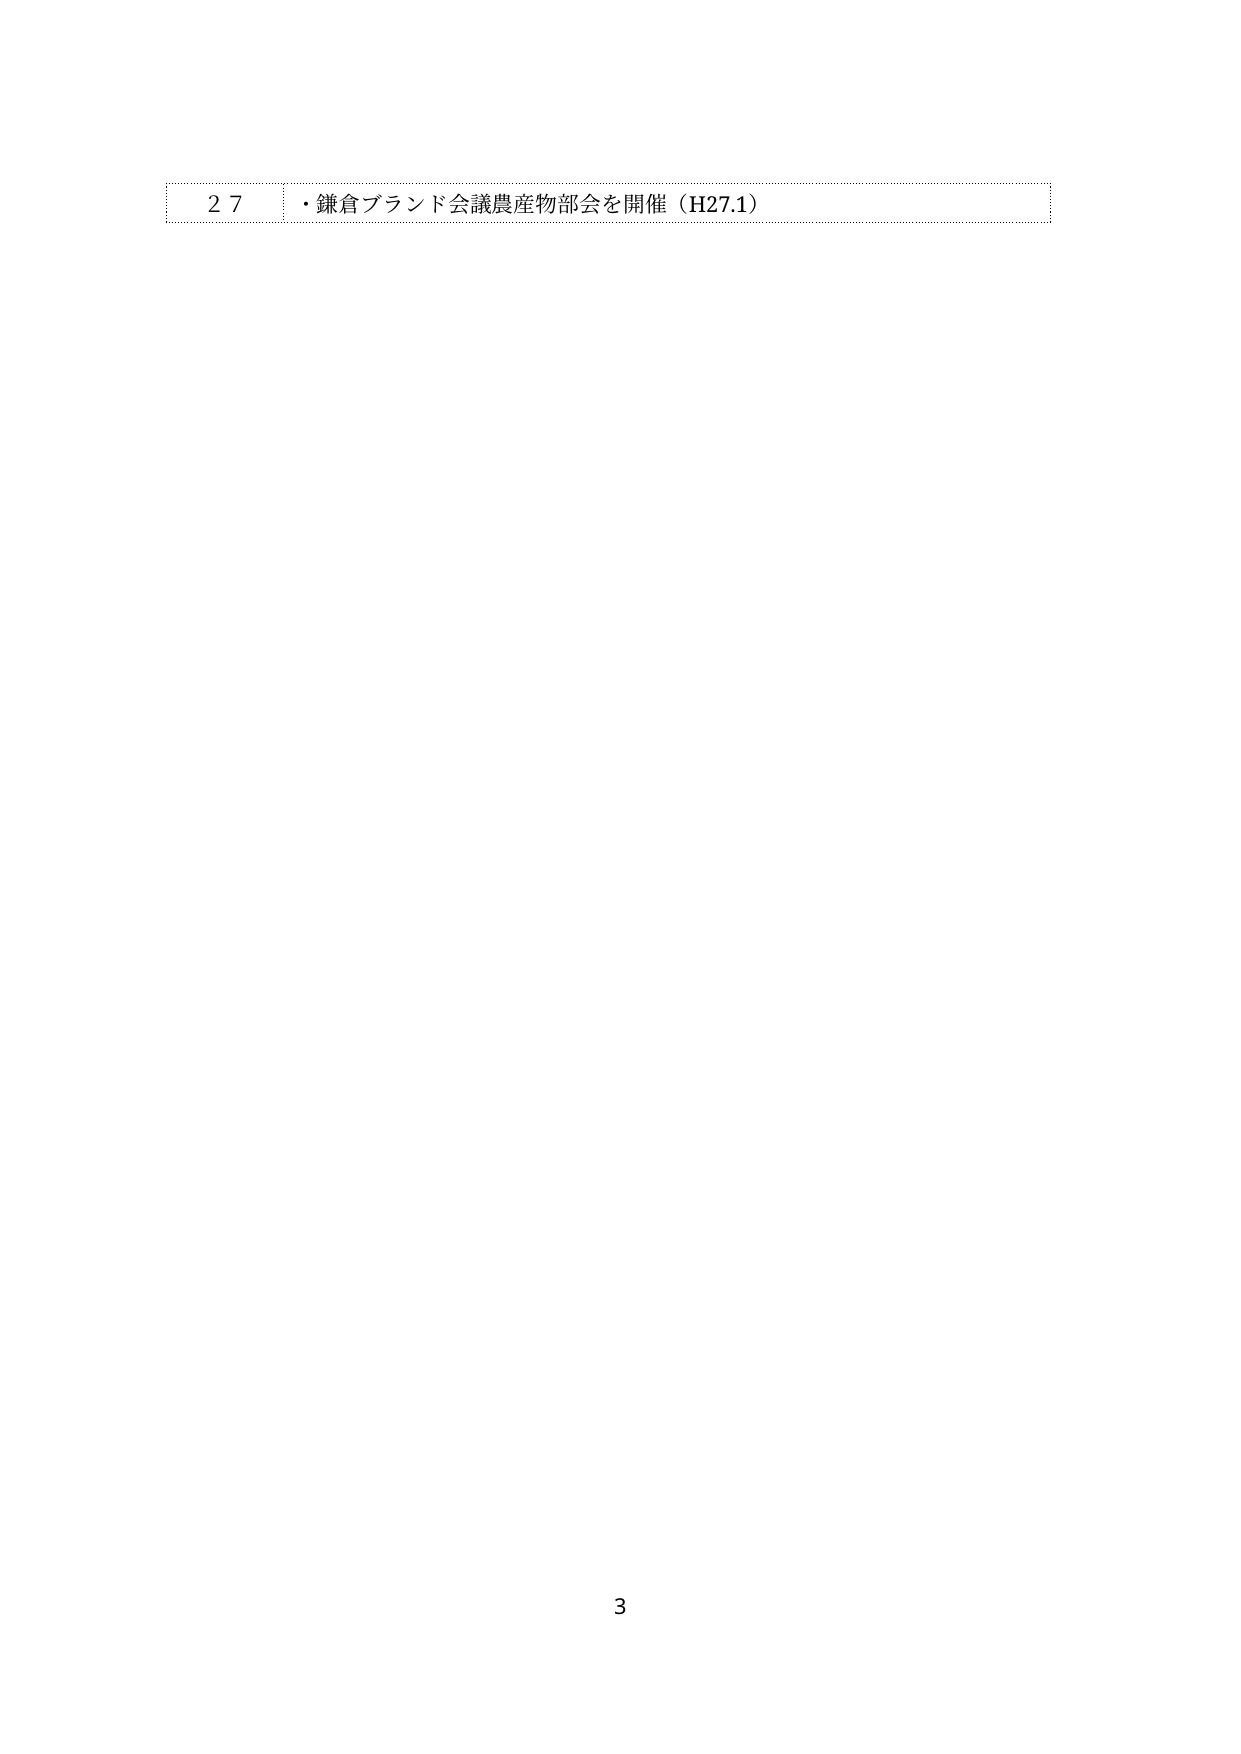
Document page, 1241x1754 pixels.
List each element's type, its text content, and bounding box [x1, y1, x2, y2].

table_cell ・鎌倉ブランド会議農産物部会を開催（H27.1） [284, 183, 1051, 222]
table_cell ２７ [166, 183, 283, 222]
